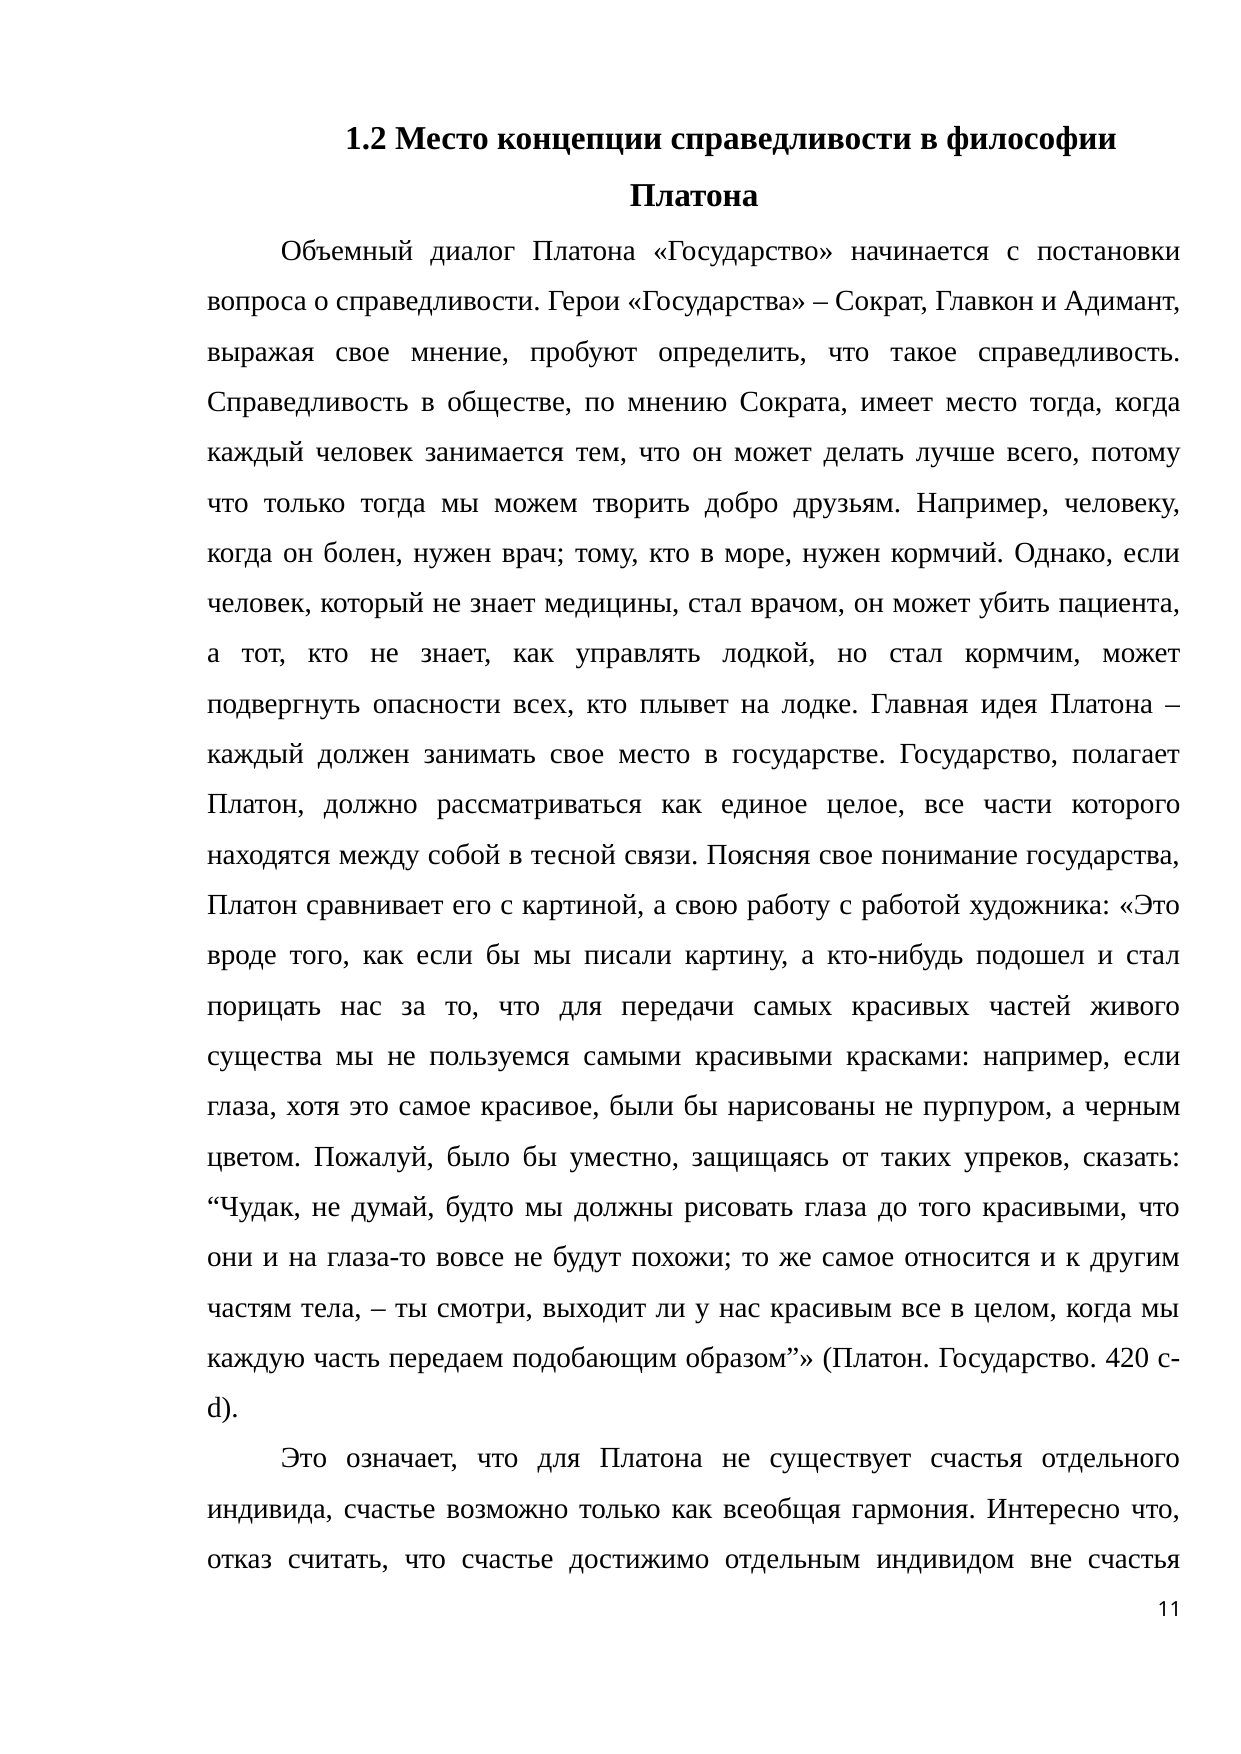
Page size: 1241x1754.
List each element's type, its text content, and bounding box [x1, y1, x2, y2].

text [207, 1441, 1181, 1575]
text Объемный диалог Платона «Государство» начинается с постановки вопроса о справедливости. Герои «Государства» – Сократ, Главкон и Адимант, выражая свое мнение, пробуют определить, что такое справедливость. Справедливость в обществе, по мнению Сократа, имеет место тогда, когда каждый человек занимается тем, что он может делать лучше всего, потому что только тогда мы можем творить добро друзьям. Например, человеку, когда он болен, нужен врач; тому, кто в море, нужен кормчий. Однако, если человек, который не знает медицины, стал врачом, он может убить пациента, а тот, кто не знает, как управлять лодкой, но стал кормчим, может подвергнуть опасности всех, кто плывет на лодке. Главная идея Платона – каждый должен занимать свое место в государстве. Государство, полагает Платон, должно рассматриваться как единое целое, все части которого находятся между собой в тесной связи. Поясняя свое понимание государства, Платон сравнивает его с картиной, а свою работу с работой художника: «Это вроде того, как если бы мы писали картину, а кто-нибудь подошел и стал порицать нас за то, что для передачи самых красивых частей живого существа мы не пользуемся самыми красивыми красками: например, если глаза, хотя это самое красивое, были бы нарисованы не пурпуром, а черным цветом. Пожалуй, было бы уместно, защищаясь от таких упреков, сказать: “Чудак, не думай, будто мы должны рисовать глаза до того красивыми, что они и на глаза-то вовсе не будут похожи; то же самое относится и к другим частям тела, – ты смотри, выходит ли у нас красивым все в целом, когда мы каждую часть передаем подобающим образом”» (Платон. Государство. 420 с-d). [207, 233, 1181, 1424]
text 1.2 Место концепции справедливости в философии Платона [207, 118, 1181, 214]
